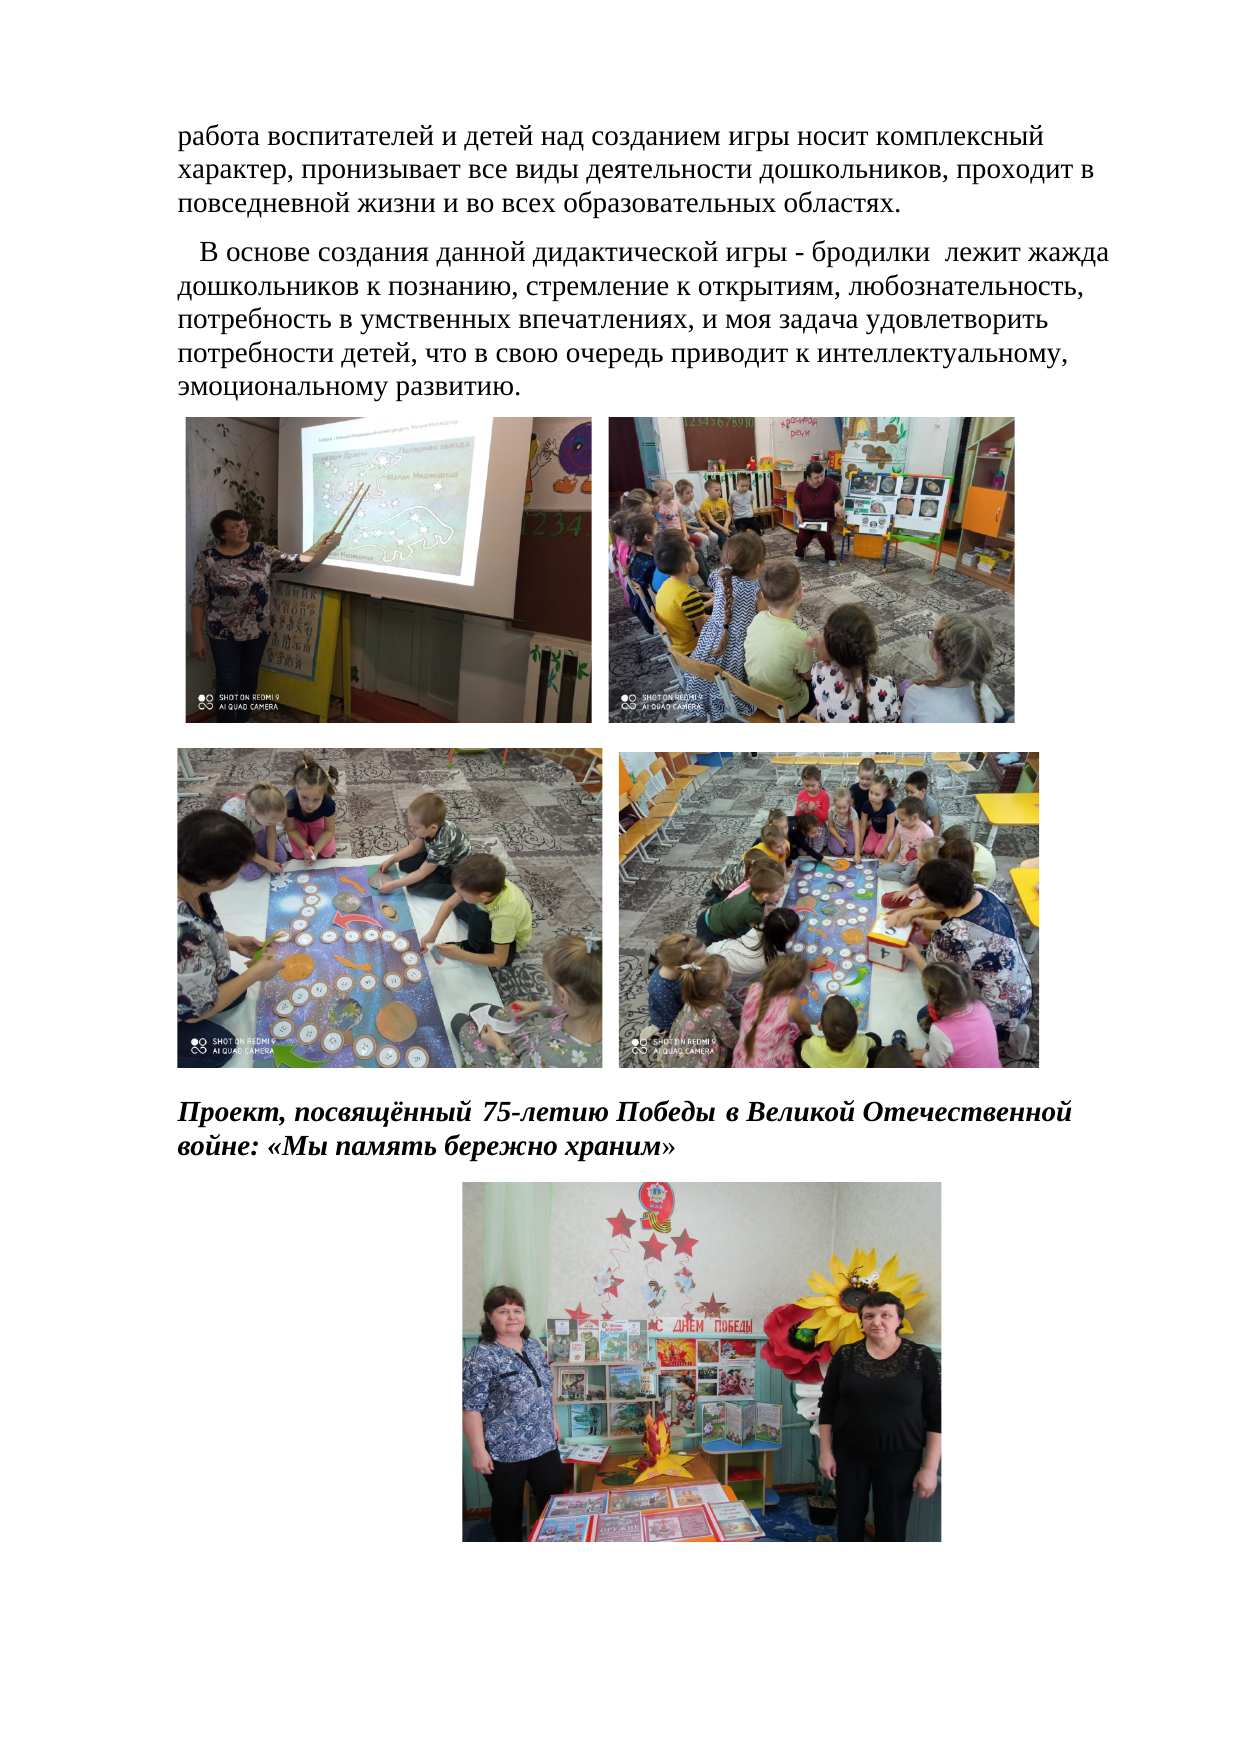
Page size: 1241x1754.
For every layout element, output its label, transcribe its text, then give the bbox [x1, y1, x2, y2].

text Проект, посвящённый 75-летию Победы в Великой Отечественной войне: «Мы память бережно храним» [177, 1094, 1152, 1161]
picture [618, 752, 1040, 1068]
picture [185, 417, 592, 723]
picture [177, 748, 603, 1068]
picture [608, 417, 1015, 723]
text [177, 118, 1152, 219]
picture [462, 1182, 942, 1542]
text В основе создания данной дидактической игры - бродилки лежит жажда дошкольников к познанию, стремление к открытиям, любознательность, потребность в умственных впечатлениях, и моя задача удовлетворить потребности детей, что в свою очередь приводит к интеллектуальному, эмоциональному развитию. [177, 234, 1152, 402]
